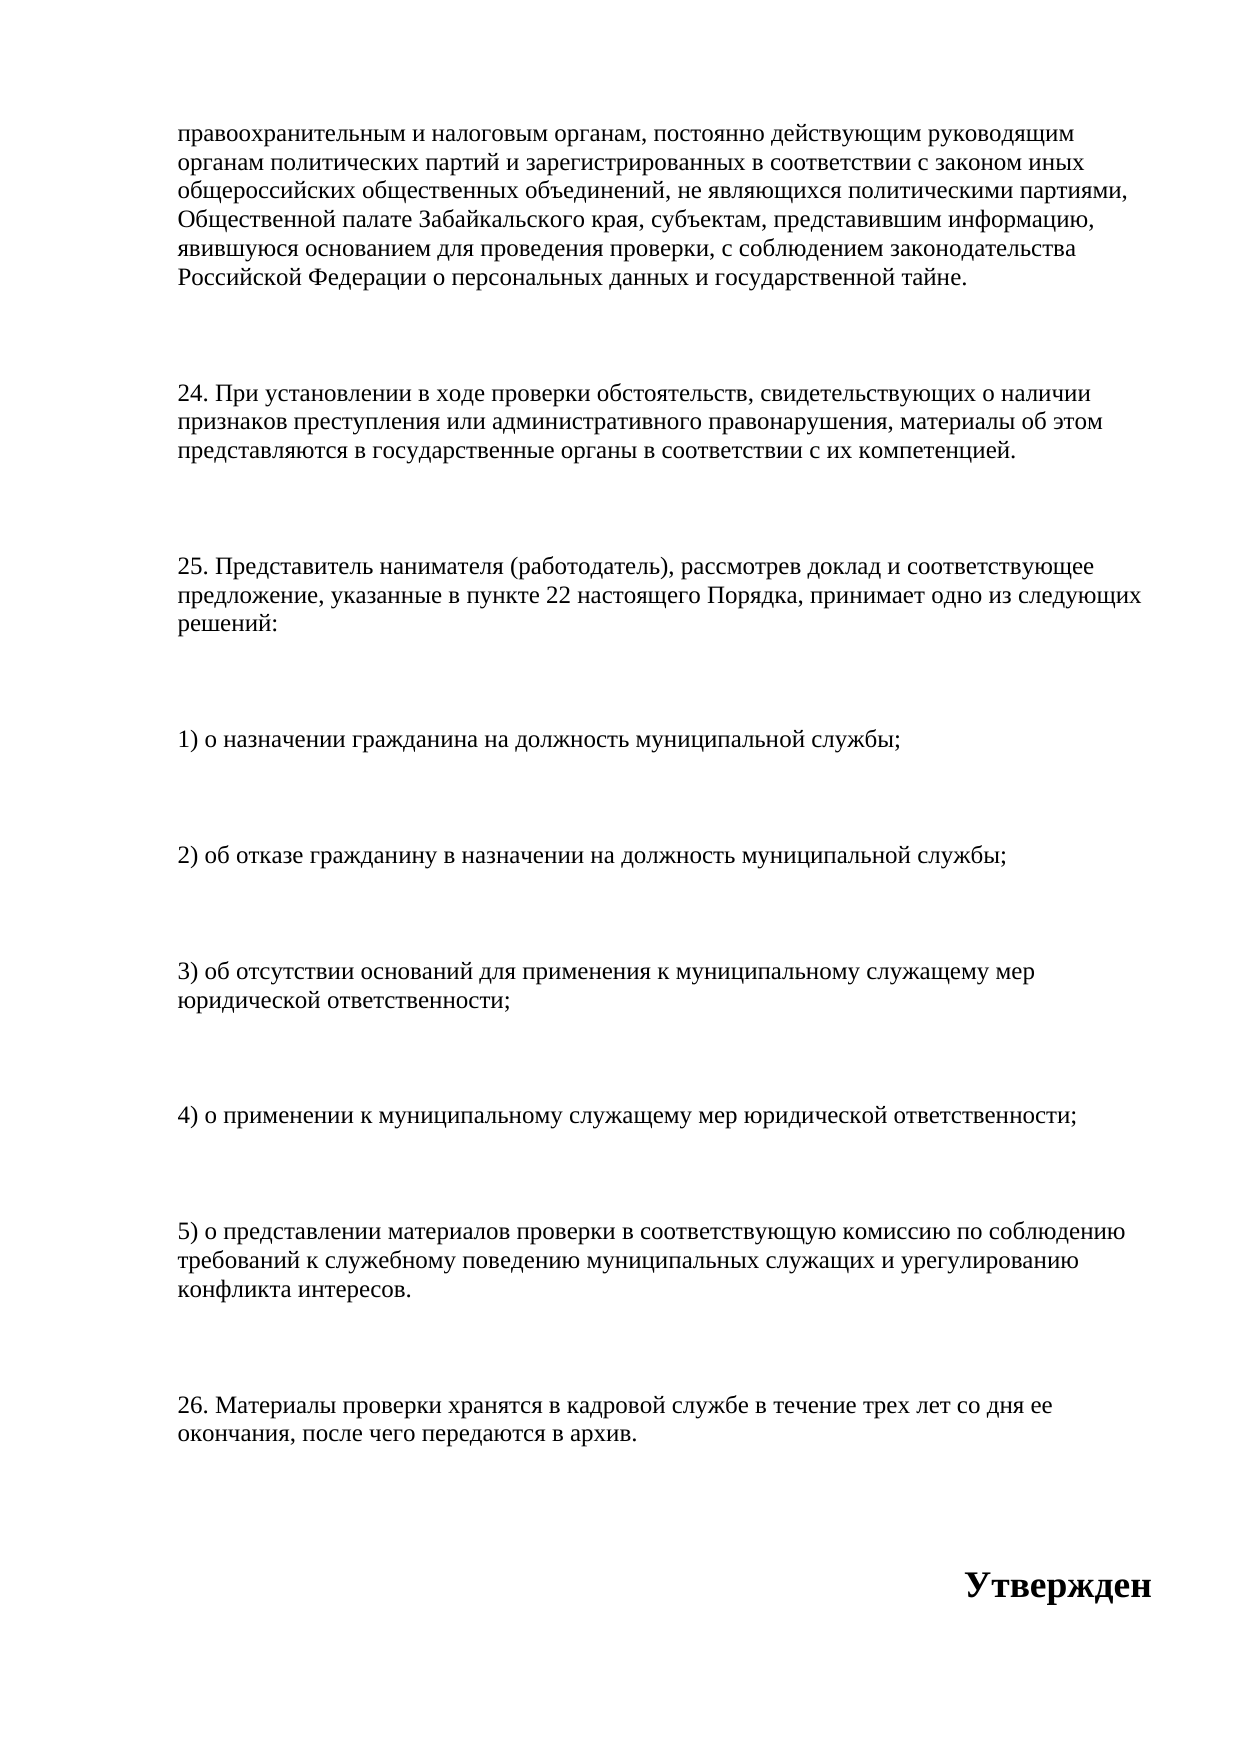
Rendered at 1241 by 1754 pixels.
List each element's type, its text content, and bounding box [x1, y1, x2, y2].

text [177, 118, 1152, 291]
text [177, 1476, 1152, 1606]
text 1) о назначении гражданина на должность муниципальной службы; [177, 724, 1152, 753]
text 24. При установлении в ходе проверки обстоятельств, свидетельствующих о наличии признаков преступления или административного правонарушения, материалы об этом представляются в государственные органы в соответствии с их компетенцией. [177, 378, 1152, 464]
text 4) о применении к муниципальному служащему мер юридической ответственности; [177, 1101, 1152, 1129]
text 3) об отсутствии оснований для применения к муниципальному служащему мер юридической ответственности; [177, 956, 1152, 1013]
text 2) об отказе гражданину в назначении на должность муниципальной службы; [177, 840, 1152, 869]
text 25. Представитель нанимателя (работодатель), рассмотрев доклад и соответствующее предложение, указанные в пункте 22 настоящего Порядка, принимает одно из следующих решений: [177, 551, 1152, 637]
text 5) о представлении материалов проверки в соответствующую комиссию по соблюдению требований к служебному поведению муниципальных служащих и урегулированию конфликта интересов. [177, 1216, 1152, 1303]
text 26. Материалы проверки хранятся в кадровой службе в течение трех лет со дня ее окончания, после чего передаются в архив. [177, 1390, 1152, 1447]
